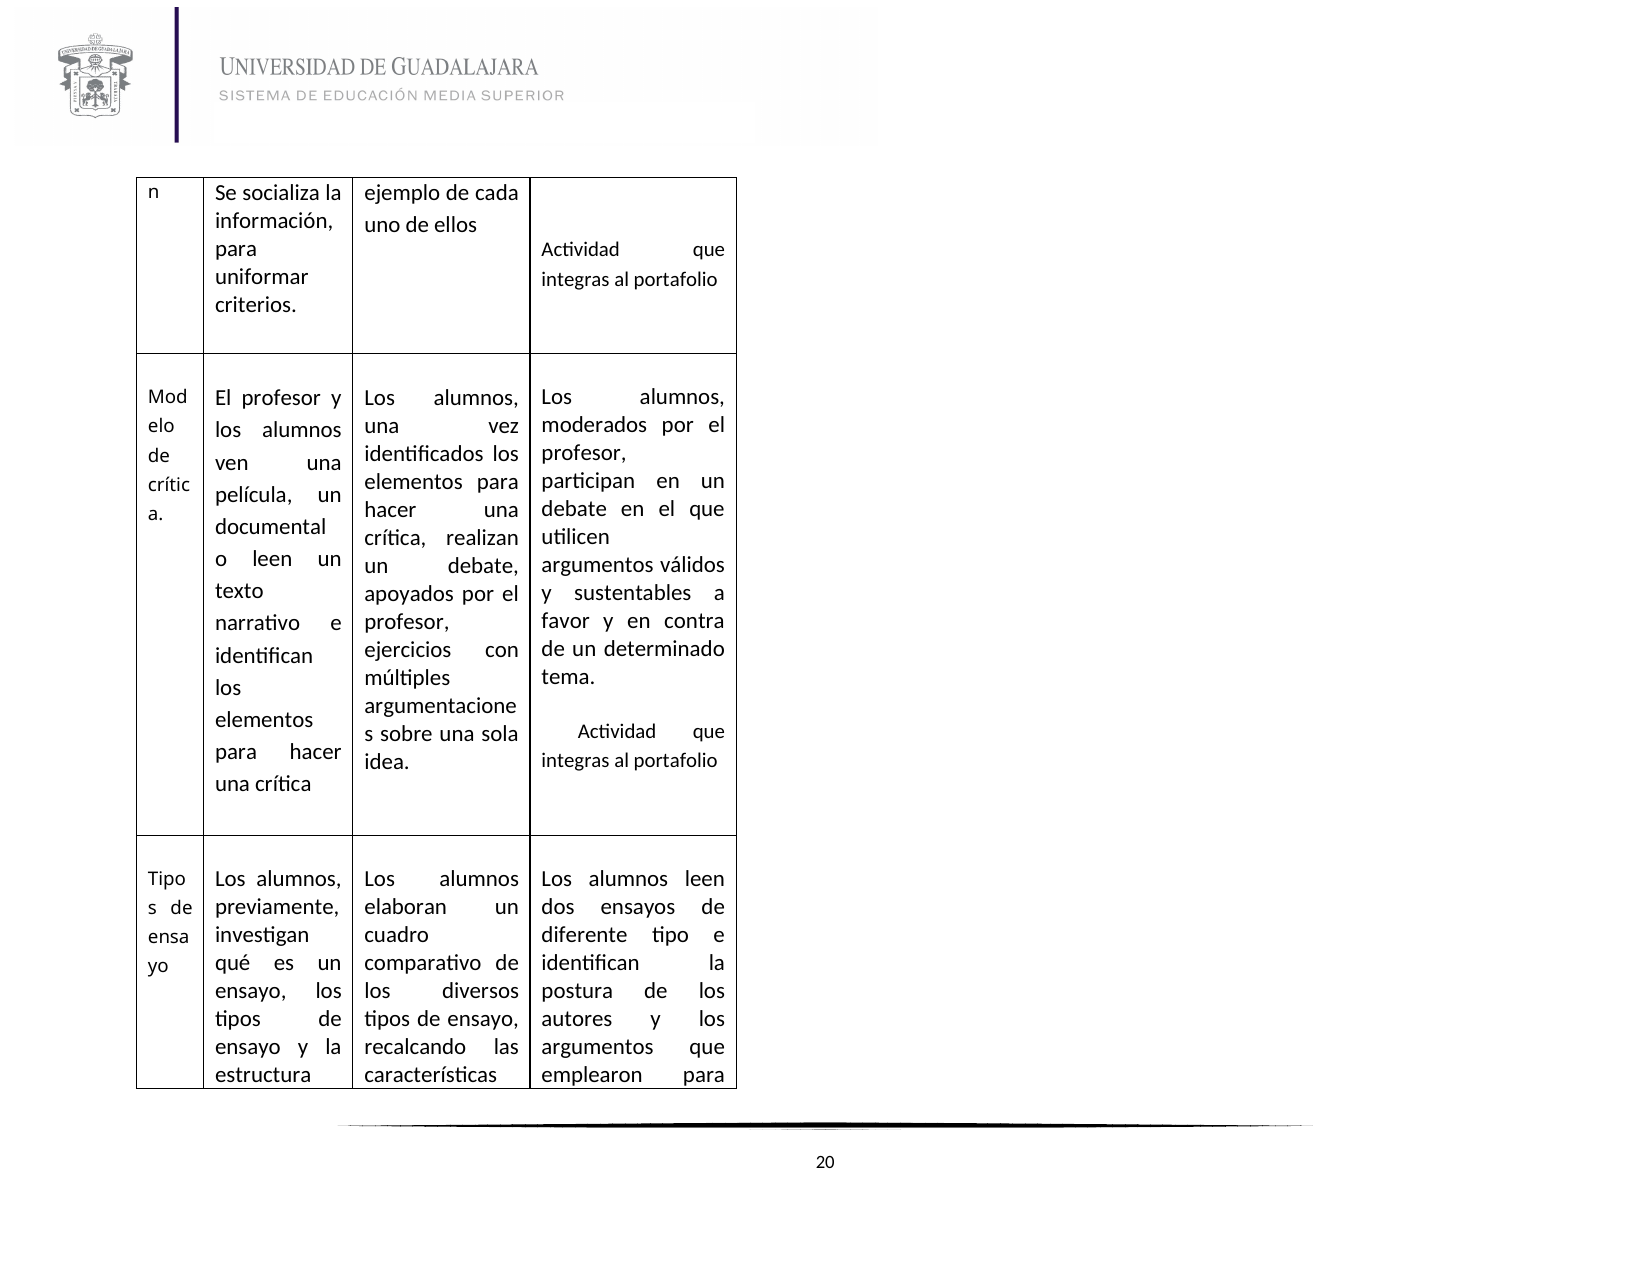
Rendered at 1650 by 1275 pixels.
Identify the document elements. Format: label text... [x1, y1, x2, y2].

table_cell Modelo de crítica. [137, 354, 203, 835]
table_cell Modelo básico de la argumentación [137, 178, 203, 353]
table_cell Los alumnos, moderados por el profesor, participan en un debate en el que utilicen argumentos válidos y sustentables a favor y en contra de un determinado tema. Actividad que integras al portafolio [531, 354, 736, 835]
picture [337, 1122, 1313, 1130]
picture [14, 7, 879, 146]
table_cell El profesor y los alumnos ven una película, un documental o leen un texto narrativo e identifican los elementos para hacer una crítica [204, 354, 352, 835]
table_cell Los alumnos elaboran un diagrama con los diferentes tipos de argumento, anotando un ejemplo de cada uno de ellos [353, 178, 529, 353]
table_cell Tipos de ensayo [137, 836, 203, 1088]
table_cell Los alumnos, una vez identificados los elementos para hacer una crítica, realizan un debate, apoyados por el profesor, ejercicios con múltiples argumentaciones sobre una sola idea. [353, 354, 529, 835]
table_cell Los alumnos, previamente, investigan qué es un ensayo, los tipos de ensayo y la estructura del mismo. [204, 836, 352, 1088]
